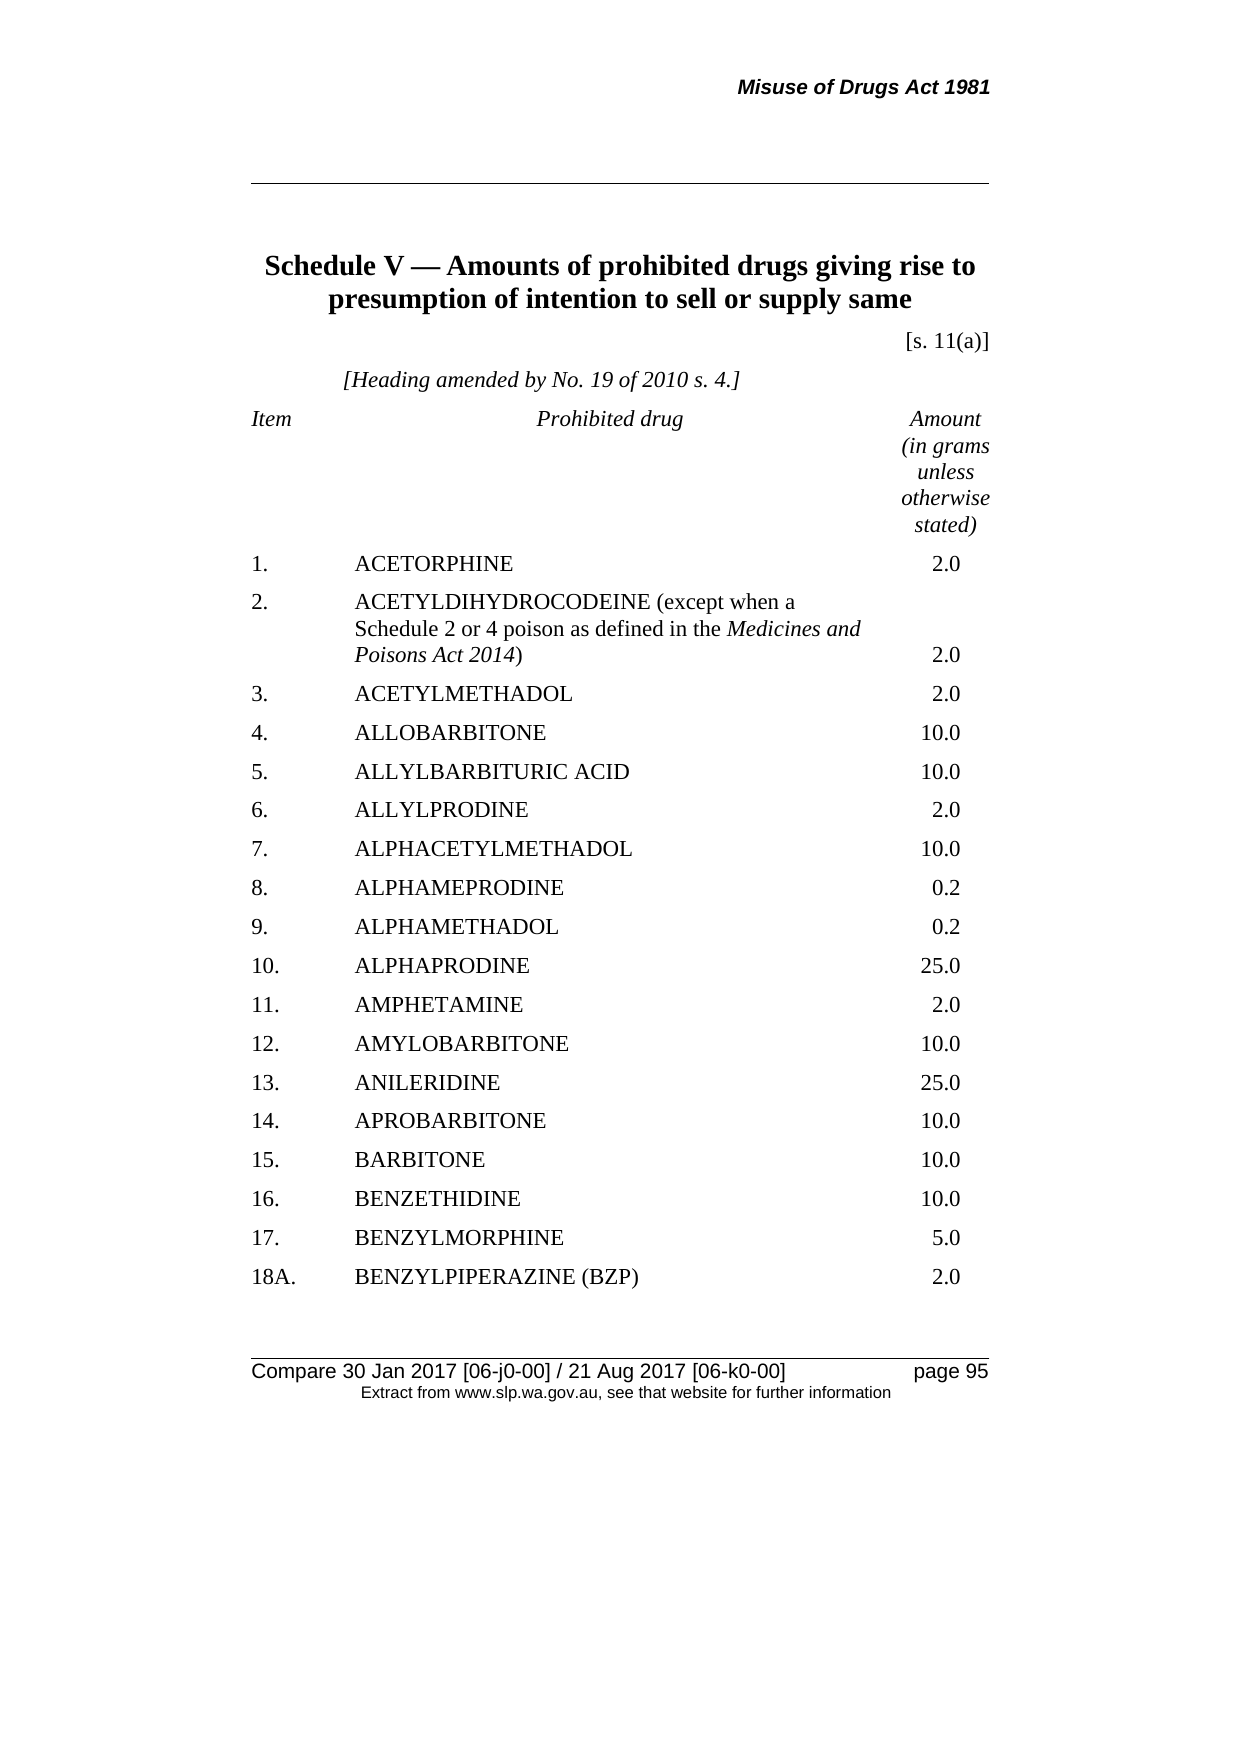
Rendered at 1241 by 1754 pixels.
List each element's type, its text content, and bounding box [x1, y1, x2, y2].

table_cell AMPHETAMINE [340, 978, 880, 1017]
table_cell 10.0 [880, 745, 1011, 784]
table_cell ALLOBARBITONE [340, 706, 880, 745]
table_cell 10.0 [880, 823, 1011, 862]
table_cell 25.0 [880, 1056, 1011, 1095]
table_cell 18A. [236, 1250, 339, 1289]
table_cell 11. [236, 978, 339, 1017]
table_cell ALPHACETYLMETHADOL [340, 823, 880, 862]
table_cell ALPHAPRODINE [340, 940, 880, 978]
table_cell 5.0 [880, 1211, 1011, 1250]
table_cell 6. [236, 784, 339, 823]
table_cell 2.0 [880, 537, 1011, 576]
table_cell 2.0 [880, 784, 1011, 823]
table_cell 2. [236, 576, 339, 667]
table_cell 10.0 [880, 1173, 1011, 1211]
table_cell AMYLOBARBITONE [340, 1017, 880, 1056]
table_cell ALPHAMETHADOL [340, 901, 880, 939]
subtitle [Heading amended by No. 19 of 2010 s. 4.] [251, 366, 989, 393]
table_header Item [236, 393, 339, 537]
table_cell 2.0 [880, 668, 1011, 706]
table_cell BENZYLMORPHINE [340, 1211, 880, 1250]
table_cell 9. [236, 901, 339, 939]
table_header Amount (in grams unless otherwise stated) [880, 393, 1011, 537]
table_cell 25.0 [880, 940, 1011, 978]
table_cell 10.0 [880, 1134, 1011, 1173]
table_cell ANILERIDINE [340, 1056, 880, 1095]
table_cell 16. [236, 1173, 339, 1211]
table_cell ACETYLMETHADOL [340, 668, 880, 706]
table_cell 10.0 [880, 1095, 1011, 1134]
table_cell ACETORPHINE [340, 537, 880, 576]
subtitle Schedule V — Amounts of prohibited drugs giving rise to presumption of intention to sell or supply same [251, 248, 989, 315]
table_cell 10.0 [880, 1017, 1011, 1056]
table_cell 2.0 [880, 1250, 1011, 1289]
table_cell 2.0 [880, 978, 1011, 1017]
text [s. 11(a)] [251, 328, 989, 354]
table_cell ALLYLBARBITURIC ACID [340, 745, 880, 784]
table_cell 17. [236, 1211, 339, 1250]
table_cell ALLYLPRODINE [340, 784, 880, 823]
table_cell 12. [236, 1017, 339, 1056]
table_cell BENZETHIDINE [340, 1173, 880, 1211]
table_cell 4. [236, 706, 339, 745]
table_cell ACETYLDIHYDROCODEINE (except when a Schedule 2 or 4 poison as defined in the Medicines and Poisons Act 2014) [340, 576, 880, 667]
table_cell 10.0 [880, 706, 1011, 745]
table_cell 8. [236, 862, 339, 901]
table_cell ALPHAMEPRODINE [340, 862, 880, 901]
table_cell 13. [236, 1056, 339, 1095]
table_cell 0.2 [880, 901, 1011, 939]
table_cell 0.2 [880, 862, 1011, 901]
table_cell 5. [236, 745, 339, 784]
table_cell 14. [236, 1095, 339, 1134]
table_cell 3. [236, 668, 339, 706]
table_cell 15. [236, 1134, 339, 1173]
table_cell 1. [236, 537, 339, 576]
table_cell 10. [236, 940, 339, 978]
table_header Prohibited drug [340, 393, 880, 537]
table_cell 2.0 [880, 576, 1011, 667]
table_cell 7. [236, 823, 339, 862]
table_cell APROBARBITONE [340, 1095, 880, 1134]
table_cell BARBITONE [340, 1134, 880, 1173]
table_cell BENZYLPIPERAZINE (BZP) [340, 1250, 880, 1289]
